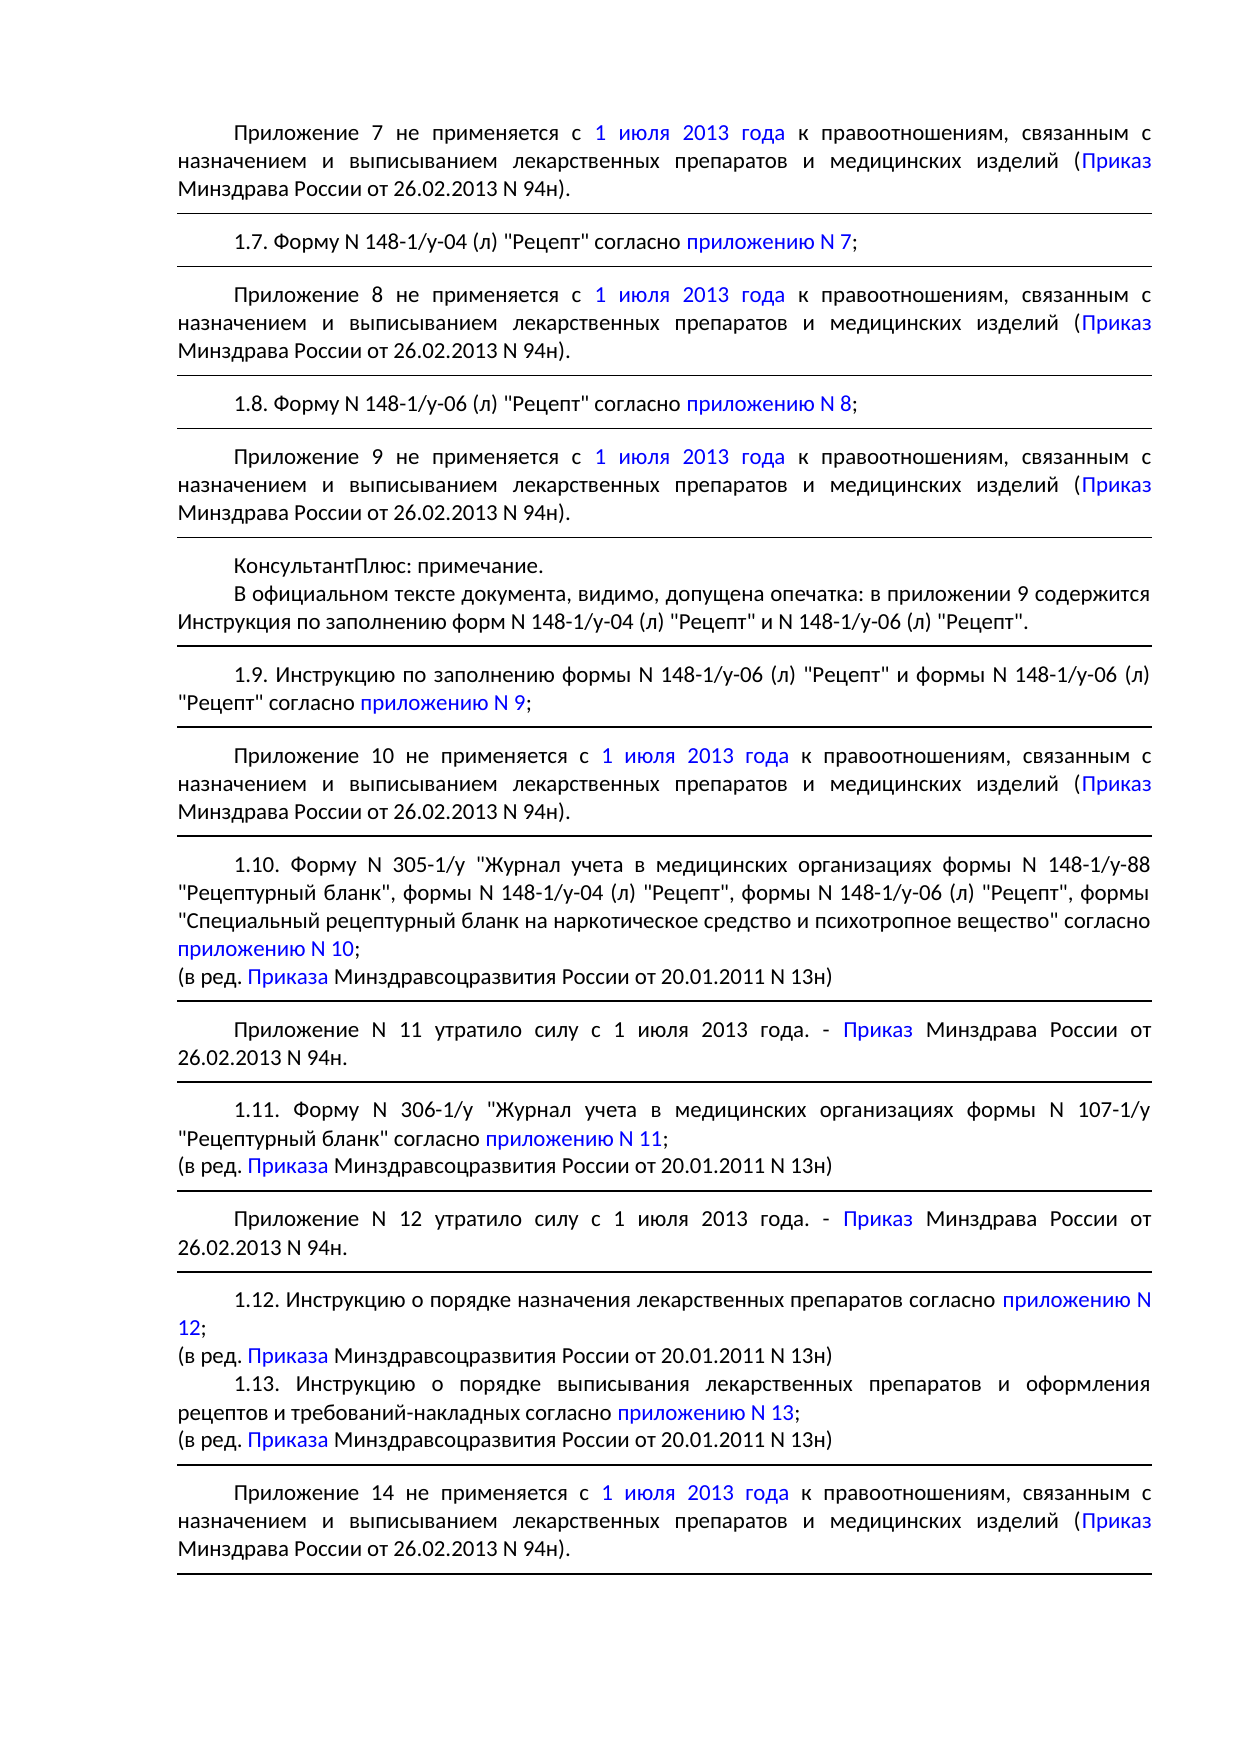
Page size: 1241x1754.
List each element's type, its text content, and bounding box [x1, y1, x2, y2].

text Приложение 8 не применяется с 1 июля 2013 года к правоотношениям, связанным с назначением и выписыванием лекарственных препаратов и медицинских изделий (Приказ Минздрава России от 26.02.2013 N 94н). [177, 280, 1152, 364]
text В официальном тексте документа, видимо, допущена опечатка: в приложении 9 содержится Инструкция по заполнению форм N 148-1/у-04 (л) "Рецепт" и N 148-1/у-06 (л) "Рецепт". [177, 579, 1152, 635]
text КонсультантПлюс: примечание. [177, 551, 1152, 579]
text 1.8. Форму N 148-1/у-06 (л) "Рецепт" согласно приложению N 8; [177, 389, 1152, 417]
text (в ред. Приказа Минздравсоцразвития России от 20.01.2011 N 13н) [177, 1152, 1152, 1180]
text Приложение N 11 утратило силу с 1 июля 2013 года. - Приказ Минздрава России от 26.02.2013 N 94н. [177, 1015, 1152, 1071]
text Приложение 9 не применяется с 1 июля 2013 года к правоотношениям, связанным с назначением и выписыванием лекарственных препаратов и медицинских изделий (Приказ Минздрава России от 26.02.2013 N 94н). [177, 442, 1152, 526]
text 1.9. Инструкцию по заполнению формы N 148-1/у-06 (л) "Рецепт" и формы N 148-1/у-06 (л) "Рецепт" согласно приложению N 9; [177, 660, 1152, 716]
text 1.7. Форму N 148-1/у-04 (л) "Рецепт" согласно приложению N 7; [177, 227, 1152, 255]
text 1.11. Форму N 306-1/у "Журнал учета в медицинских организациях формы N 107-1/у "Рецептурный бланк" согласно приложению N 11; [177, 1096, 1152, 1152]
text 1.12. Инструкцию о порядке назначения лекарственных препаратов согласно приложению N 12; [177, 1286, 1152, 1342]
text Приложение 14 не применяется с 1 июля 2013 года к правоотношениям, связанным с назначением и выписыванием лекарственных препаратов и медицинских изделий (Приказ Минздрава России от 26.02.2013 N 94н). [177, 1478, 1152, 1563]
text Приложение 7 не применяется с 1 июля 2013 года к правоотношениям, связанным с назначением и выписыванием лекарственных препаратов и медицинских изделий (Приказ Минздрава России от 26.02.2013 N 94н). [177, 118, 1152, 202]
text 1.13. Инструкцию о порядке выписывания лекарственных препаратов и оформления рецептов и требований-накладных согласно приложению N 13; [177, 1369, 1152, 1426]
text (в ред. Приказа Минздравсоцразвития России от 20.01.2011 N 13н) [177, 962, 1152, 990]
text Приложение 10 не применяется с 1 июля 2013 года к правоотношениям, связанным с назначением и выписыванием лекарственных препаратов и медицинских изделий (Приказ Минздрава России от 26.02.2013 N 94н). [177, 741, 1152, 825]
text 1.10. Форму N 305-1/у "Журнал учета в медицинских организациях формы N 148-1/у-88 "Рецептурный бланк", формы N 148-1/у-04 (л) "Рецепт", формы N 148-1/у-06 (л) "Рецепт", формы "Специальный рецептурный бланк на наркотическое средство и психотропное вещество" согласно приложению N 10; [177, 850, 1152, 962]
text (в ред. Приказа Минздравсоцразвития России от 20.01.2011 N 13н) [177, 1342, 1152, 1369]
text (в ред. Приказа Минздравсоцразвития России от 20.01.2011 N 13н) [177, 1426, 1152, 1454]
text Приложение N 12 утратило силу с 1 июля 2013 года. - Приказ Минздрава России от 26.02.2013 N 94н. [177, 1204, 1152, 1261]
